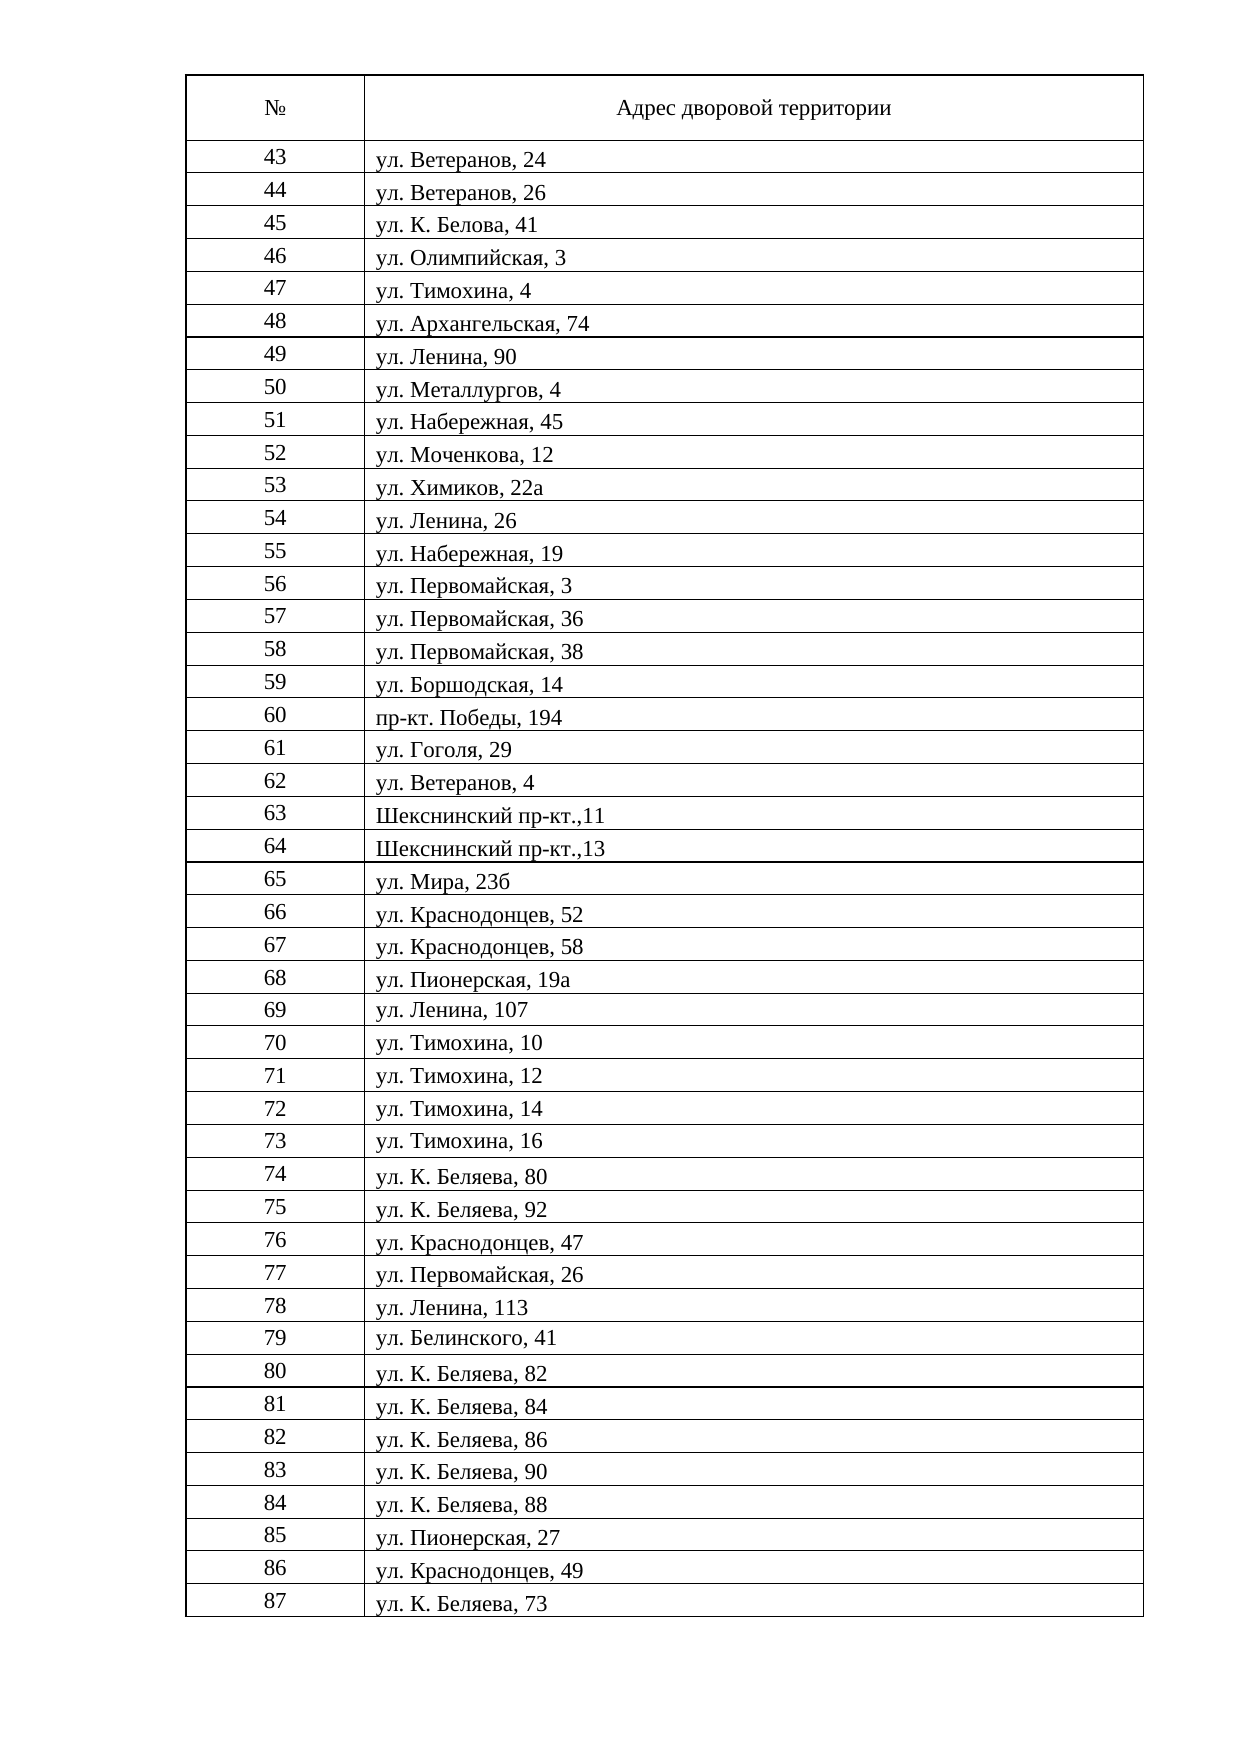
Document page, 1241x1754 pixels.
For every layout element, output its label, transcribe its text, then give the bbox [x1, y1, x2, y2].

table_cell ул. Ленина, 113 [365, 1289, 1143, 1321]
table_cell 81 [187, 1388, 364, 1419]
table_cell 48 [187, 305, 364, 336]
table_cell ул. Химиков, 22а [365, 469, 1143, 500]
table_cell Шекснинский пр-кт.,13 [365, 830, 1143, 861]
table_cell 78 [187, 1289, 364, 1321]
table_cell 87 [187, 1584, 364, 1616]
table_cell ул. К. Белова, 41 [365, 206, 1143, 238]
table_cell ул. Тимохина, 16 [365, 1125, 1143, 1157]
table_cell 62 [187, 764, 364, 796]
table_cell ул. Пионерская, 19а [365, 961, 1143, 993]
table_cell 80 [187, 1355, 364, 1386]
table_cell ул. Архангельская, 74 [365, 305, 1143, 336]
table_cell 85 [187, 1519, 364, 1550]
table_cell 57 [187, 600, 364, 632]
table_cell ул. Краснодонцев, 47 [365, 1223, 1143, 1255]
table_cell ул. Ветеранов, 4 [365, 764, 1143, 796]
table_cell 46 [187, 239, 364, 271]
table_cell 51 [187, 403, 364, 435]
table_cell 76 [187, 1223, 364, 1255]
table_cell 71 [187, 1059, 364, 1091]
table_header № [187, 76, 364, 139]
table_cell ул. К. Беляева, 86 [365, 1420, 1143, 1452]
table_cell 83 [187, 1453, 364, 1485]
table_cell ул. Первомайская, 36 [365, 600, 1143, 632]
table_cell ул. Тимохина, 14 [365, 1092, 1143, 1124]
table_cell ул. Ленина, 107 [365, 994, 1143, 1025]
table_cell ул. Набережная, 19 [365, 534, 1143, 566]
table_cell 86 [187, 1551, 364, 1583]
table_cell ул. К. Беляева, 82 [365, 1355, 1143, 1386]
table_cell 45 [187, 206, 364, 238]
table_cell 70 [187, 1026, 364, 1058]
table_cell ул. Краснодонцев, 58 [365, 928, 1143, 960]
table_cell 67 [187, 928, 364, 960]
table_cell ул. Набережная, 45 [365, 403, 1143, 435]
table_cell 50 [187, 370, 364, 402]
table_cell 47 [187, 272, 364, 303]
table_cell 53 [187, 469, 364, 500]
table_cell 60 [187, 698, 364, 730]
table_cell ул. Краснодонцев, 49 [365, 1551, 1143, 1583]
table_cell ул. Ленина, 26 [365, 501, 1143, 533]
table_cell ул. Пионерская, 27 [365, 1519, 1143, 1550]
table_cell ул. Первомайская, 38 [365, 633, 1143, 664]
table_cell 65 [187, 863, 364, 894]
table_cell ул. Краснодонцев, 52 [365, 895, 1143, 927]
table_cell 69 [187, 994, 364, 1025]
table_cell ул. К. Беляева, 73 [365, 1584, 1143, 1616]
table_cell 72 [187, 1092, 364, 1124]
table_cell 58 [187, 633, 364, 664]
table_cell ул. К. Беляева, 92 [365, 1191, 1143, 1222]
table_cell ул. Первомайская, 3 [365, 567, 1143, 599]
table_cell ул. Металлургов, 4 [365, 370, 1143, 402]
table_cell 73 [187, 1125, 364, 1157]
table_cell пр-кт. Победы, 194 [365, 698, 1143, 730]
table_cell ул. К. Беляева, 84 [365, 1388, 1143, 1419]
table_cell 49 [187, 338, 364, 369]
table_cell 64 [187, 830, 364, 861]
table_cell 77 [187, 1256, 364, 1288]
table_cell 79 [187, 1322, 364, 1353]
table_cell 75 [187, 1191, 364, 1222]
table_cell 43 [187, 141, 364, 172]
table_cell ул. Ветеранов, 24 [365, 141, 1143, 172]
table_cell ул. Ветеранов, 26 [365, 173, 1143, 205]
table_cell ул. Первомайская, 26 [365, 1256, 1143, 1288]
table_cell 82 [187, 1420, 364, 1452]
table_cell ул. К. Беляева, 90 [365, 1453, 1143, 1485]
table_cell 52 [187, 436, 364, 468]
table_cell ул. К. Беляева, 88 [365, 1486, 1143, 1518]
table_cell 54 [187, 501, 364, 533]
table_cell ул. Тимохина, 10 [365, 1026, 1143, 1058]
table_cell ул. Тимохина, 4 [365, 272, 1143, 303]
table_cell ул. Белинского, 41 [365, 1322, 1143, 1353]
table_cell 59 [187, 666, 364, 697]
table_cell 44 [187, 173, 364, 205]
table_cell 74 [187, 1158, 364, 1189]
table_cell ул. Олимпийская, 3 [365, 239, 1143, 271]
table_cell ул. Моченкова, 12 [365, 436, 1143, 468]
table_cell 56 [187, 567, 364, 599]
table_cell 63 [187, 797, 364, 828]
table_cell ул. Мира, 23б [365, 863, 1143, 894]
table_cell 84 [187, 1486, 364, 1518]
table_cell 55 [187, 534, 364, 566]
table_cell Шекснинский пр-кт.,11 [365, 797, 1143, 828]
table_cell 68 [187, 961, 364, 993]
table_cell 66 [187, 895, 364, 927]
table_cell ул. Гоголя, 29 [365, 731, 1143, 763]
table_cell ул. К. Беляева, 80 [365, 1158, 1143, 1189]
table_header Адрес дворовой территории [365, 76, 1143, 139]
table_cell ул. Ленина, 90 [365, 338, 1143, 369]
table_cell ул. Тимохина, 12 [365, 1059, 1143, 1091]
table_cell 61 [187, 731, 364, 763]
table_cell ул. Боршодская, 14 [365, 666, 1143, 697]
